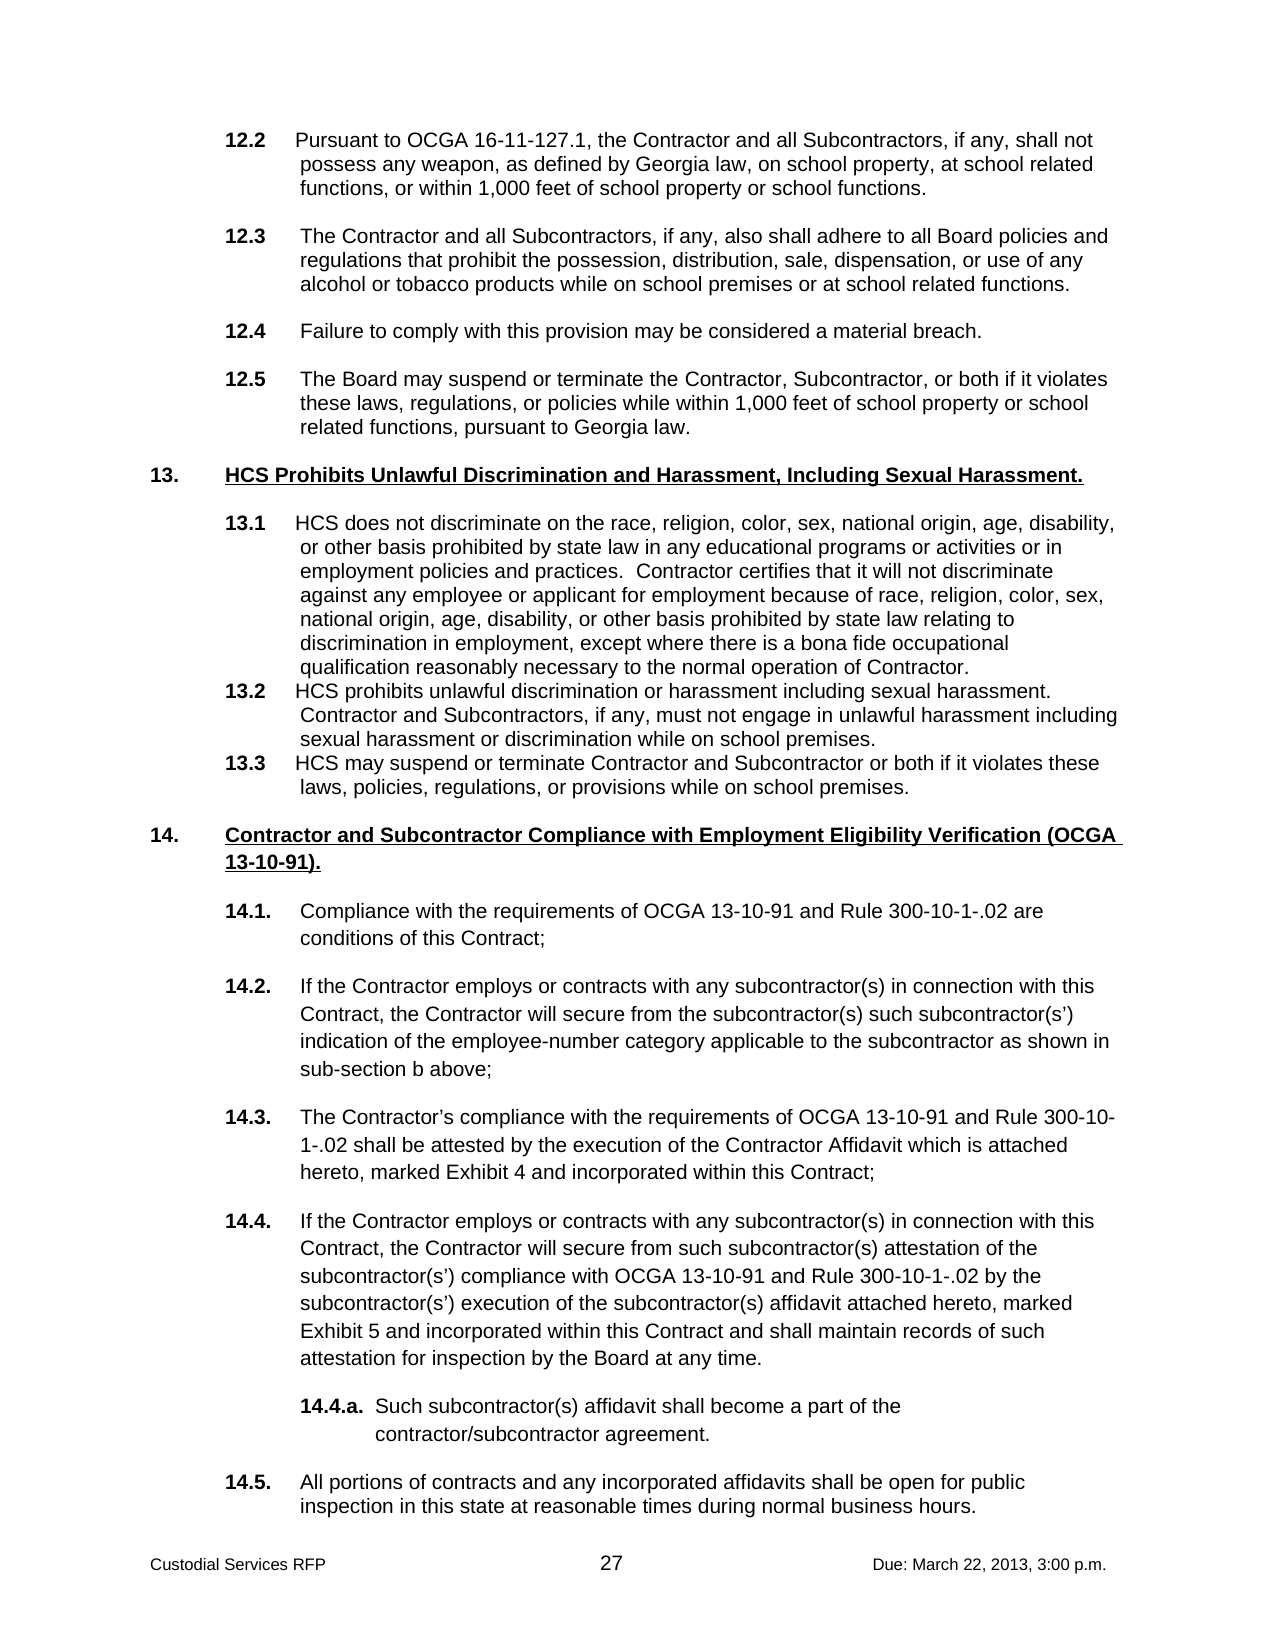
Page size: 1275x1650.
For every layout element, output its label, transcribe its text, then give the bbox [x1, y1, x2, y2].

text 12.4 Failure to comply with this provision may be considered a material breach. [225, 319, 1125, 343]
text 14.1. Compliance with the requirements of OCGA 13-10-91 and Rule 300-10-1-.02 are conditions of this Contract; [225, 898, 1125, 950]
text 14.5. All portions of contracts and any incorporated affidavits shall be open for public inspection in this state at reasonable times during normal business hours. [225, 1470, 1125, 1518]
text 13.3 HCS may suspend or terminate Contractor and Subcontractor or both if it violates these laws, policies, regulations, or provisions while on school premises. [225, 751, 1125, 799]
text 14.3. The Contractor’s compliance with the requirements of OCGA 13-10-91 and Rule 300-10-1-.02 shall be attested by the execution of the Contractor Affidavit which is attached hereto, marked Exhibit 4 and incorporated within this Contract; [225, 1105, 1125, 1184]
text 12.5 The Board may suspend or terminate the Contractor, Subcontractor, or both if it violates these laws, regulations, or policies while within 1,000 feet of school property or school related functions, pursuant to Georgia law. [225, 367, 1125, 439]
text 14. Contractor and Subcontractor Compliance with Employment Eligibility Verification (OCGA 13-10-91). [150, 823, 1125, 874]
text 14.2. If the Contractor employs or contracts with any subcontractor(s) in connection with this Contract, the Contractor will secure from the subcontractor(s) such subcontractor(s’) indication of the employee-number category applicable to the subcontractor as shown in sub-section b above; [225, 974, 1125, 1081]
text 12.2 Pursuant to OCGA 16-11-127.1, the Contractor and all Subcontractors, if any, shall not possess any weapon, as defined by Georgia law, on school property, at school related functions, or within 1,000 feet of school property or school functions. [225, 128, 1125, 199]
text 14.4. If the Contractor employs or contracts with any subcontractor(s) in connection with this Contract, the Contractor will secure from such subcontractor(s) attestation of the subcontractor(s’) compliance with OCGA 13-10-91 and Rule 300-10-1-.02 by the subcontractor(s’) execution of the subcontractor(s) affidavit attached hereto, marked Exhibit 5 and incorporated within this Contract and shall maintain records of such attestation for inspection by the Board at any time. [225, 1208, 1125, 1370]
text 13. HCS Prohibits Unlawful Discrimination and Harassment, Including Sexual Harassment. [150, 463, 1125, 487]
text 13.1 HCS does not discriminate on the race, religion, color, sex, national origin, age, disability, or other basis prohibited by state law in any educational programs or activities or in employment policies and practices. Contractor certifies that it will not discriminate against any employee or applicant for employment because of race, religion, color, sex, national origin, age, disability, or other basis prohibited by state law relating to discrimination in employment, except where there is a bona fide occupational qualification reasonably necessary to the normal operation of Contractor. [225, 511, 1125, 679]
text 12.3 The Contractor and all Subcontractors, if any, also shall adhere to all Board policies and regulations that prohibit the possession, distribution, sale, dispensation, or use of any alcohol or tobacco products while on school premises or at school related functions. [225, 223, 1125, 295]
text 13.2 HCS prohibits unlawful discrimination or harassment including sexual harassment. Contractor and Subcontractors, if any, must not engage in unlawful harassment including sexual harassment or discrimination while on school premises. [225, 679, 1125, 751]
text 14.4.a. Such subcontractor(s) affidavit shall become a part of the contractor/subcontractor agreement. [225, 1394, 1125, 1446]
